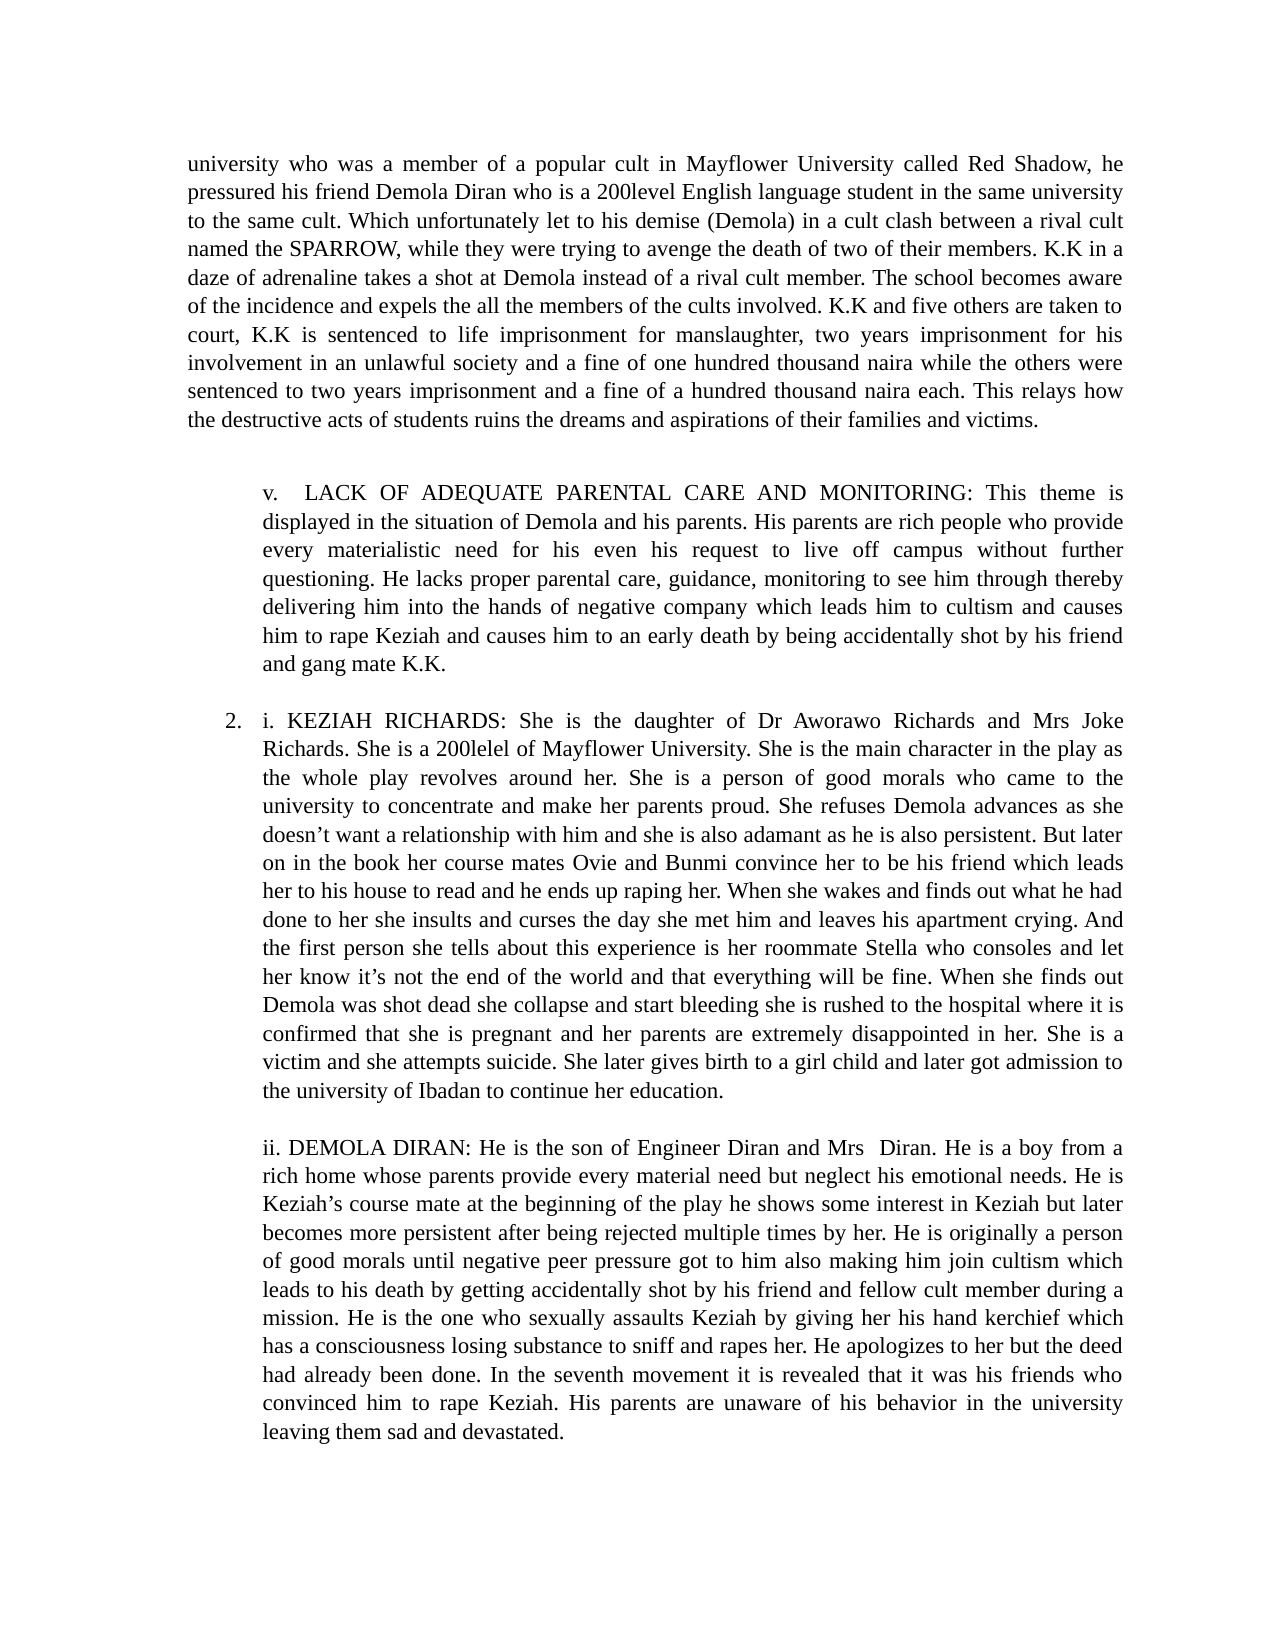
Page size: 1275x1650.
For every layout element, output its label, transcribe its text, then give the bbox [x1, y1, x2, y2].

list ii. DEMOLA DIRAN: He is the son of Engineer Diran and Mrs Diran. He is a boy from a rich home whose parents provide every material need but neglect his emotional needs. He is Keziah’s course mate at the beginning of the play he shows some interest in Keziah but later becomes more persistent after being rejected multiple times by her. He is originally a person of good morals until negative peer pressure got to him also making him join cultism which leads to his death by getting accidentally shot by his friend and fellow cult member during a mission. He is the one who sexually assaults Keziah by giving her his hand kerchief which has a consciousness losing substance to sniff and rapes her. He apologizes to her but the deed had already been done. In the seventh movement it is revealed that it was his friends who convinced him to rape Keziah. His parents are unaware of his behavior in the university leaving them sad and devastated. [262, 1133, 1125, 1444]
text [187, 150, 1125, 432]
list v. LACK OF ADEQUATE PARENTAL CARE AND MONITORING: This theme is displayed in the situation of Demola and his parents. His parents are rich people who provide every materialistic need for his even his request to live off campus without further questioning. He lacks proper parental care, guidance, monitoring to see him through thereby delivering him into the hands of negative company which leads him to cultism and causes him to rape Keziah and causes him to an early death by being accidentally shot by his friend and gang mate K.K. [262, 479, 1125, 676]
list i. KEZIAH RICHARDS: She is the daughter of Dr Aworawo Richards and Mrs Joke Richards. She is a 200lelel of Mayflower University. She is the main character in the play as the whole play revolves around her. She is a person of good morals who came to the university to concentrate and make her parents proud. She refuses Demola advances as she doesn’t want a relationship with him and she is also adamant as he is also persistent. But later on in the book her course mates Ovie and Bunmi convince her to be his friend which leads her to his house to read and he ends up raping her. When she wakes and finds out what he had done to her she insults and curses the day she met him and leaves his apartment crying. And the first person she tells about this experience is her roommate Stella who consoles and let her know it’s not the end of the world and that everything will be fine. When she finds out Demola was shot dead she collapse and start bleeding she is rushed to the hospital where it is confirmed that she is pregnant and her parents are extremely disappointed in her. She is a victim and she attempts suicide. She later gives birth to a girl child and later got admission to the university of Ibadan to continue her education. [225, 707, 1125, 1103]
